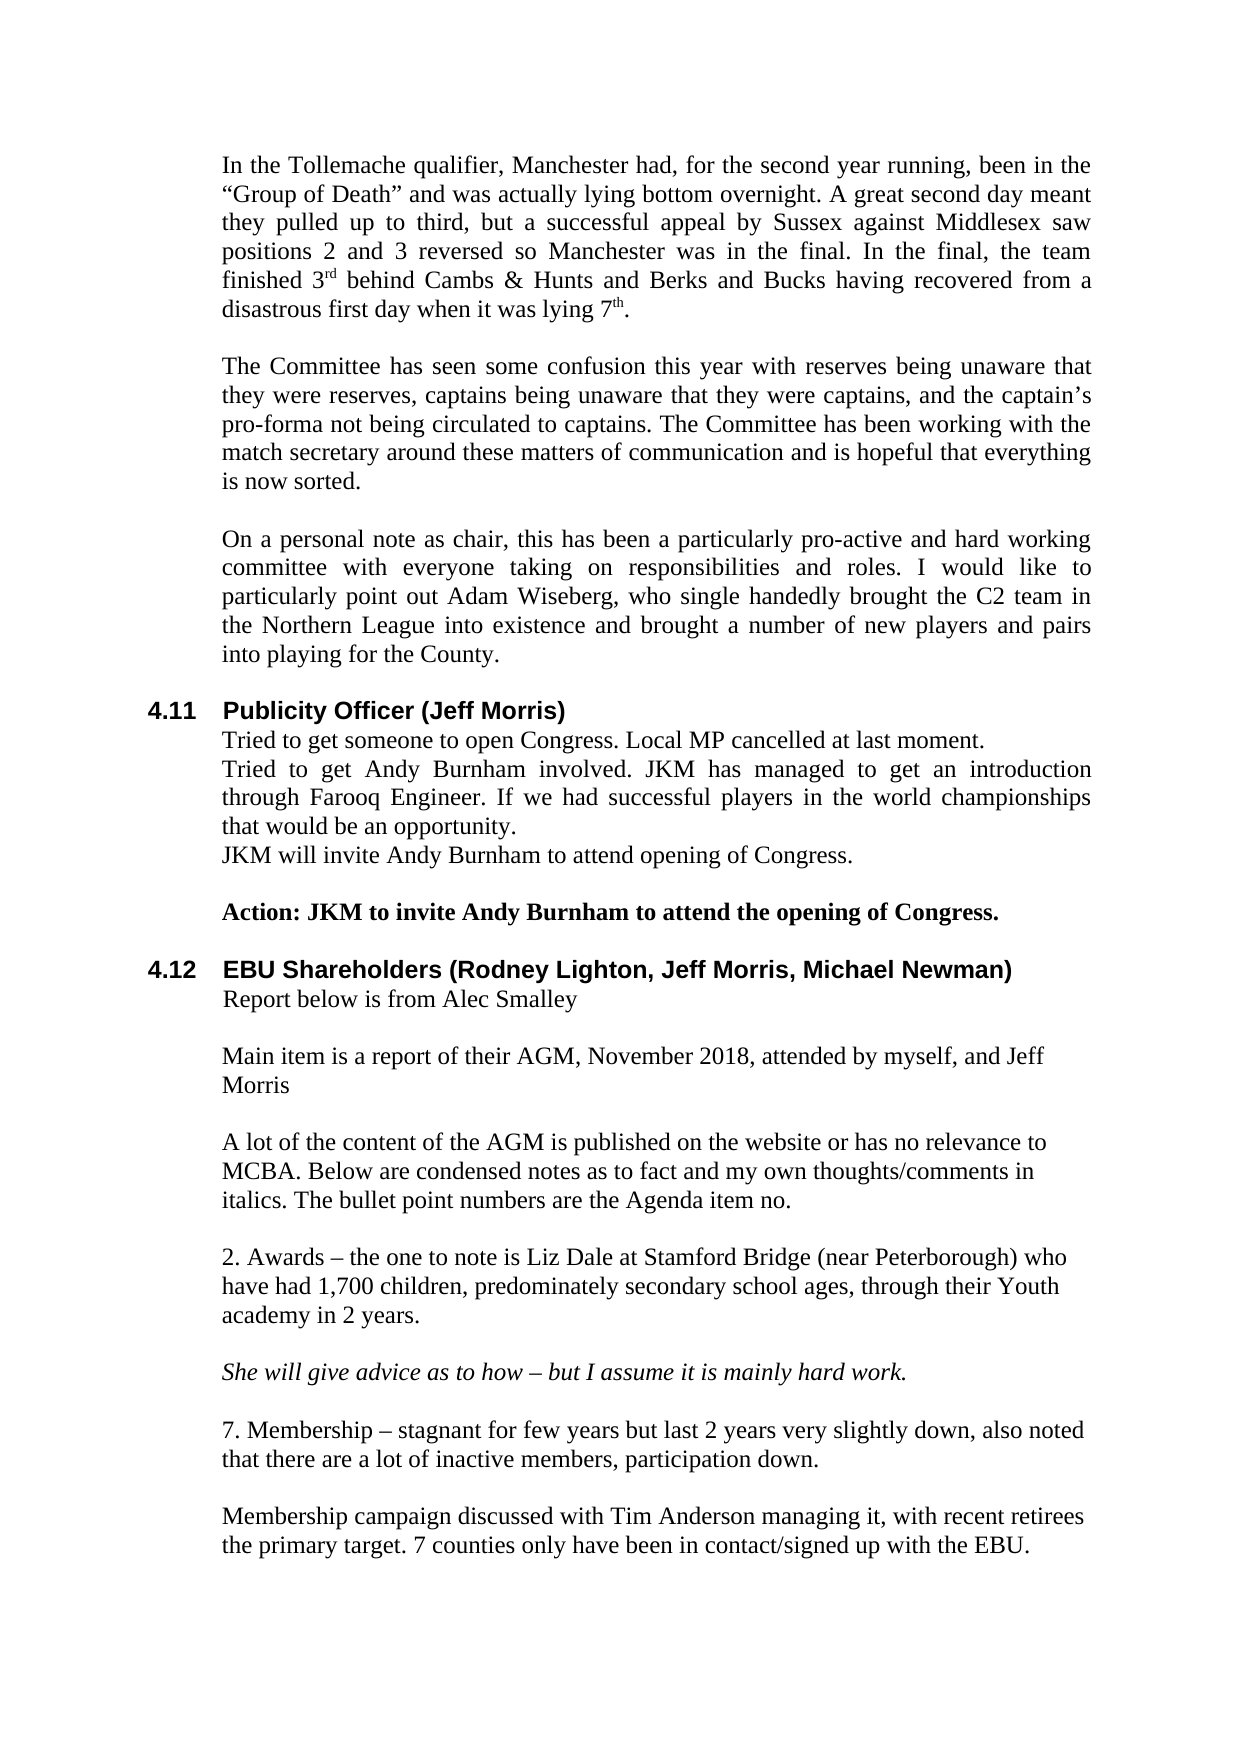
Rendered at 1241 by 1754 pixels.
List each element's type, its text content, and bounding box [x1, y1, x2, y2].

text Membership campaign discussed with Tim Anderson managing it, with recent retirees the primary target. 7 counties only have been in contact/signed up with the EBU. [222, 1501, 1092, 1559]
text 4.11 Publicity Officer (Jeff Morris) [148, 696, 1092, 725]
text In the Tollemache qualifier, Manchester had, for the second year running, been in the “Group of Death” and was actually lying bottom overnight. A great second day meant they pulled up to third, but a successful appeal by Sussex against Middlesex saw positions 2 and 3 reversed so Manchester was in the final. In the final, the team finished 3rd behind Cambs & Hunts and Berks and Bucks having recovered from a disastrous first day when it was lying 7th. [222, 150, 1092, 322]
text JKM will invite Andy Burnham to attend opening of Congress. [222, 840, 1092, 869]
text Report below is from Alec Smalley [222, 984, 1092, 1012]
text The Committee has seen some confusion this year with reserves being unaware that they were reserves, captains being unaware that they were captains, and the captain’s pro-forma not being circulated to captains. The Committee has been working with the match secretary around these matters of communication and is hopeful that everything is now sorted. [222, 351, 1092, 495]
text A lot of the content of the AGM is published on the website or has no relevance to MCBA. Below are condensed notes as to fact and my own thoughts/comments in italics. The bullet point numbers are the Agenda item no. [222, 1127, 1092, 1214]
text On a personal note as chair, this has been a particularly pro-active and hard working committee with everyone taking on responsibilities and roles. I would like to particularly point out Adam Wiseberg, who single handedly brought the C2 team in the Northern League into existence and brought a number of new players and pairs into playing for the County. [222, 524, 1092, 667]
text Action: JKM to invite Andy Burnham to attend the opening of Congress. [222, 897, 1092, 926]
text Tried to get Andy Burnham involved. JKM has managed to get an introduction through Farooq Engineer. If we had successful players in the world championships that would be an opportunity. [222, 754, 1092, 840]
text Tried to get someone to open Congress. Local MP cancelled at last moment. [222, 725, 1092, 754]
text 7. Membership – stagnant for few years but last 2 years very slightly down, also noted that there are a lot of inactive members, participation down. [222, 1415, 1092, 1472]
text 4.12 EBU Shareholders (Rodney Lighton, Jeff Morris, Michael Newman) [148, 955, 1092, 984]
text Main item is a report of their AGM, November 2018, attended by myself, and Jeff Morris [222, 1041, 1092, 1099]
text 2. Awards – the one to note is Liz Dale at Stamford Bridge (near Peterborough) who have had 1,700 children, predominately secondary school ages, through their Youth academy in 2 years. [222, 1242, 1092, 1329]
text She will give advice as to how – but I assume it is mainly hard work. [222, 1357, 1092, 1386]
